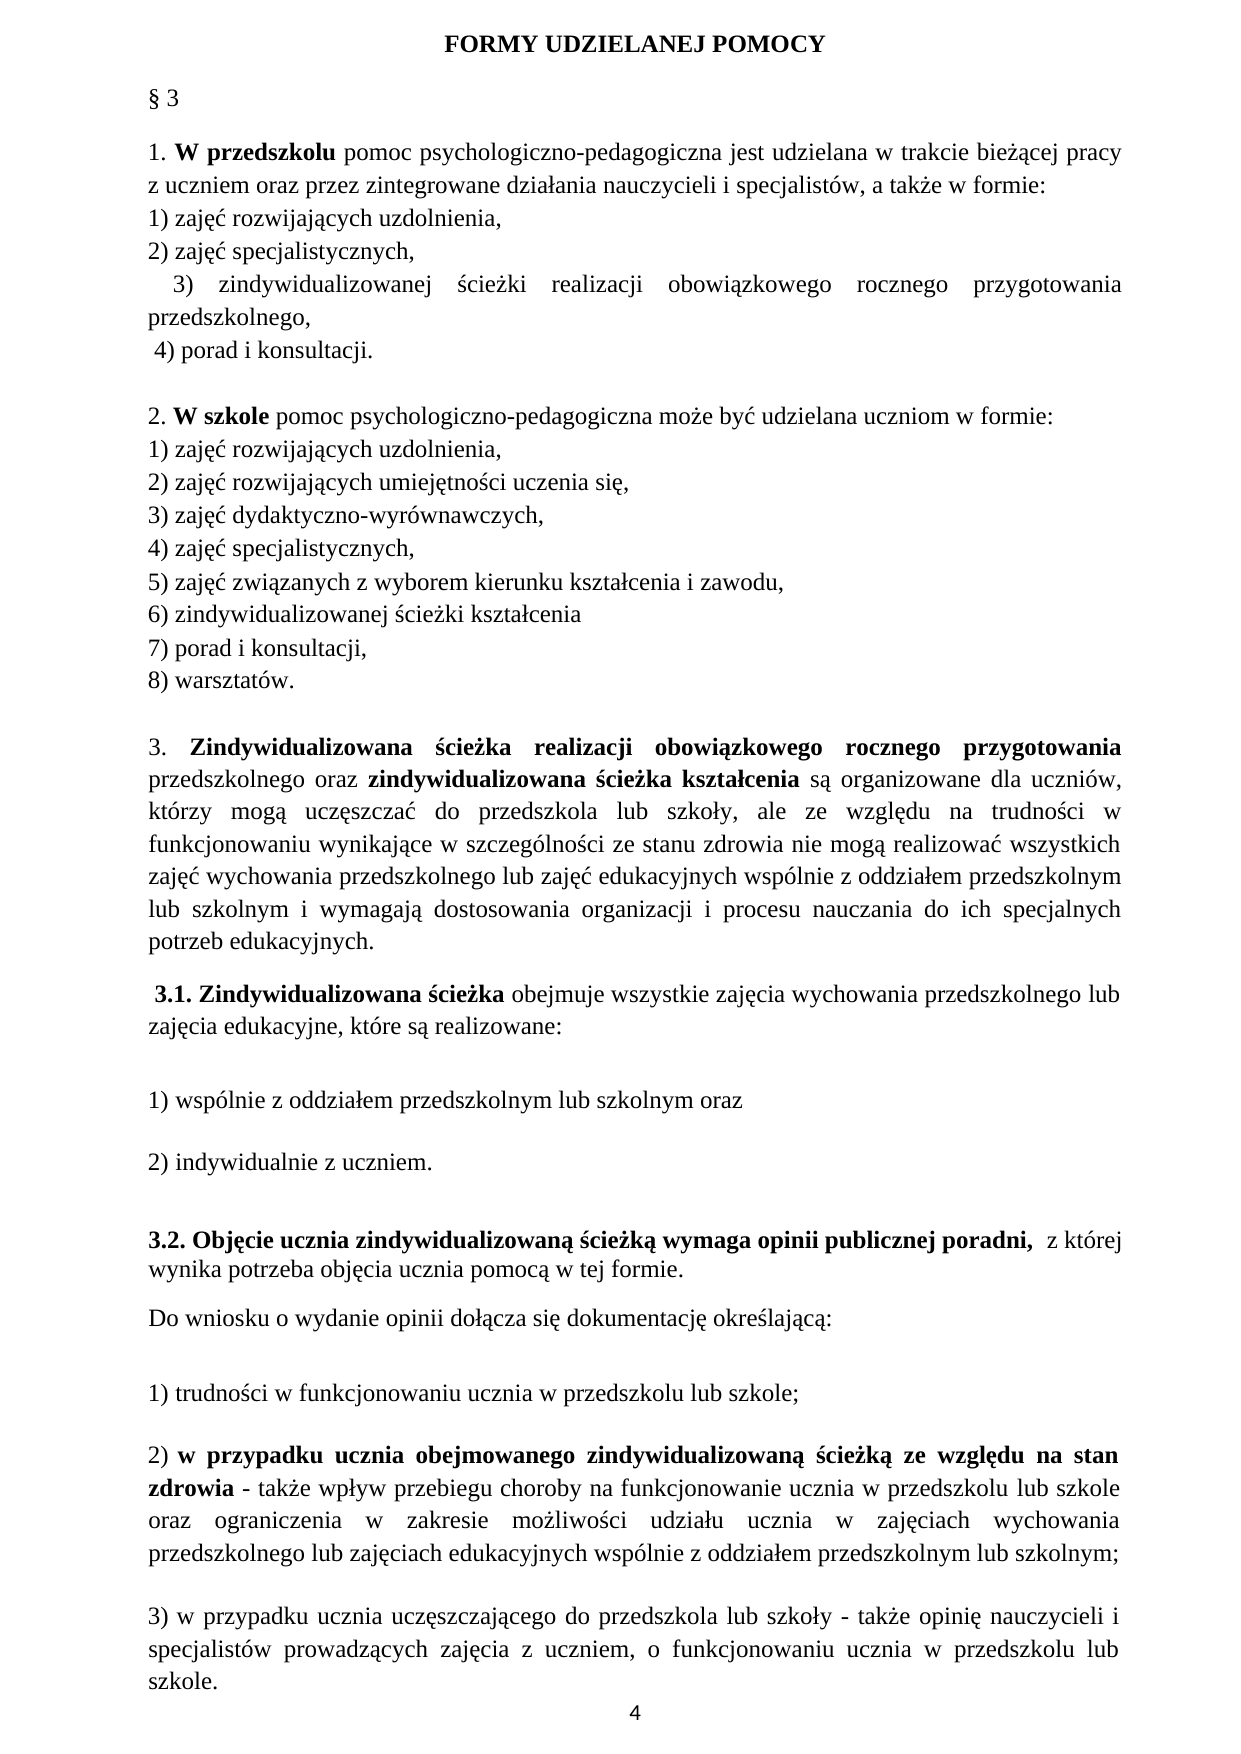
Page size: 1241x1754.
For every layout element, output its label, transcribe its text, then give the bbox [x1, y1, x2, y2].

text 8) warsztatów. [148, 666, 1122, 694]
list w przypadku ucznia obejmowanego zindywidualizowaną ścieżką ze względu na stan zdrowia - także wpływ przebiegu choroby na funkcjonowanie ucznia w przedszkolu lub szkole oraz ograniczenia w zakresie możliwości udziału ucznia w zajęciach wychowania przedszkolnego lub zajęciach edukacyjnych wspólnie z oddziałem przedszkolnym lub szkolnym; [148, 1441, 1120, 1566]
text 3. Zindywidualizowana ścieżka realizacji obowiązkowego rocznego przygotowania przedszkolnego oraz zindywidualizowana ścieżka kształcenia są organizowane dla uczniów, którzy mogą uczęszczać do przedszkola lub szkoły, ale ze względu na trudności w funkcjonowaniu wynikające w szczególności ze stanu zdrowia nie mogą realizować wszystkich zajęć wychowania przedszkolnego lub zajęć edukacyjnych wspólnie z oddziałem przedszkolnym lub szkolnym i wymagają dostosowania organizacji i procesu nauczania do ich specjalnych potrzeb edukacyjnych. [148, 732, 1122, 955]
text 2) zajęć specjalistycznych, [148, 236, 1122, 265]
text FORMY UDZIELANEJ POMOCY [148, 29, 1122, 58]
text 2. W szkole pomoc psychologiczno-pedagogiczna może być udzielana uczniom w formie: [148, 401, 1122, 430]
text 4) zajęć specjalistycznych, [148, 533, 1122, 562]
list indywidualnie z uczniem. [148, 1147, 1122, 1175]
text 7) porad i konsultacji, [148, 633, 1122, 661]
text 4) porad i konsultacji. [148, 335, 1122, 364]
text § 3 [148, 83, 1122, 112]
text 3) zindywidualizowanej ścieżki realizacji obowiązkowego rocznego przygotowania przedszkolnego, [148, 269, 1122, 331]
list wspólnie z oddziałem przedszkolnym lub szkolnym oraz [148, 1085, 1122, 1114]
text 6) zindywidualizowanej ścieżki kształcenia [148, 599, 1122, 628]
text 1. W przedszkolu pomoc psychologiczno-pedagogiczna jest udzielana w trakcie bieżącej pracy z uczniem oraz przez zintegrowane działania nauczycieli i specjalistów, a także w formie: [148, 137, 1122, 199]
text 3.2. Objęcie ucznia zindywidualizowaną ścieżką wymaga opinii publicznej poradni, z której wynika potrzeba objęcia ucznia pomocą w tej formie. [148, 1225, 1122, 1282]
text 3) zajęć dydaktyczno-wyrównawczych, [148, 501, 1122, 529]
text 2) zajęć rozwijających umiejętności uczenia się, [148, 467, 1122, 496]
text Do wniosku o wydanie opinii dołącza się dokumentację określającą: [148, 1303, 1122, 1332]
text 3.1. Zindywidualizowana ścieżka obejmuje wszystkie zajęcia wychowania przedszkolnego lub zajęcia edukacyjne, które są realizowane: [148, 979, 1120, 1039]
list w przypadku ucznia uczęszczającego do przedszkola lub szkoły - także opinię nauczycieli i specjalistów prowadzących zajęcia z uczniem, o funkcjonowaniu ucznia w przedszkolu lub szkole. [148, 1601, 1120, 1694]
text 1) zajęć rozwijających uzdolnienia, [148, 434, 1122, 463]
text 5) zajęć związanych z wyborem kierunku kształcenia i zawodu, [148, 567, 1122, 595]
list trudności w funkcjonowaniu ucznia w przedszkolu lub szkole; [148, 1378, 1122, 1407]
text 1) zajęć rozwijających uzdolnienia, [148, 203, 1122, 232]
